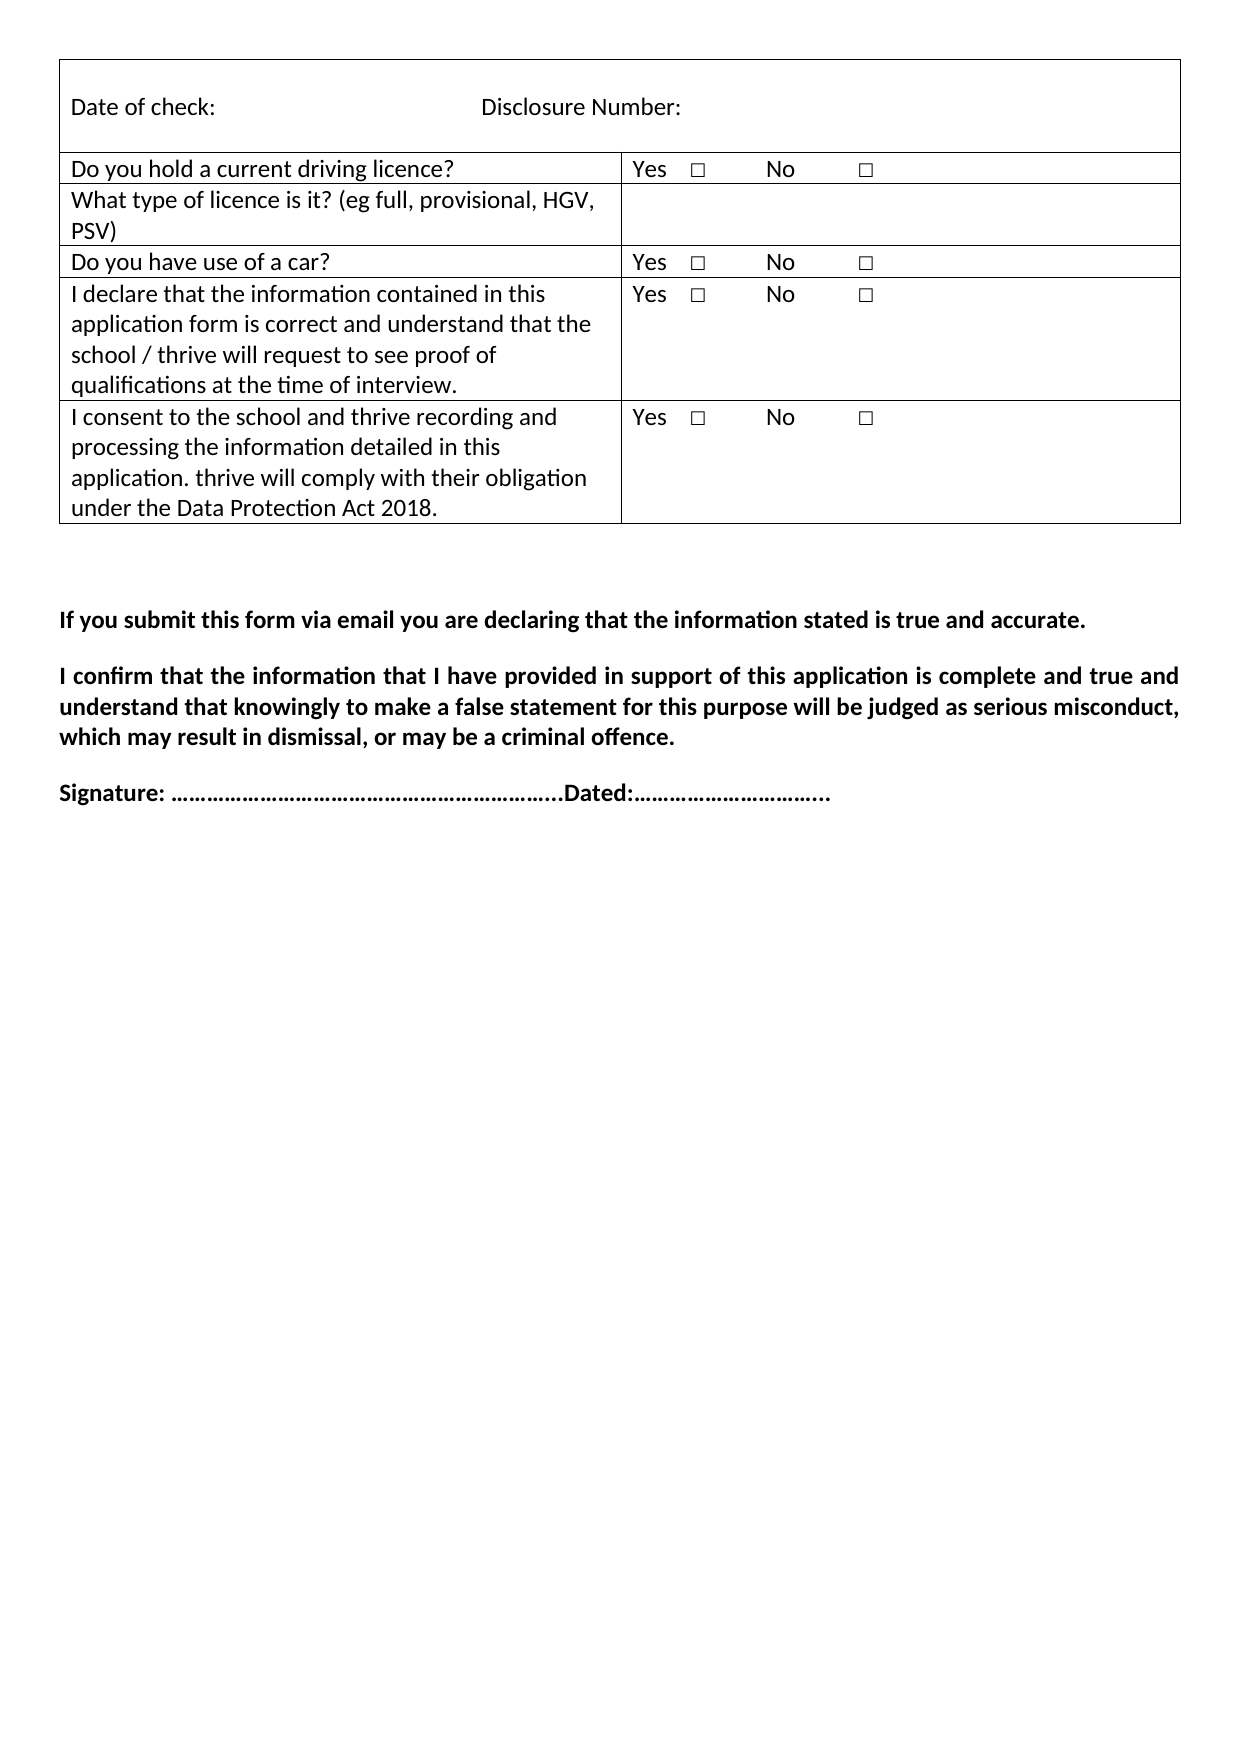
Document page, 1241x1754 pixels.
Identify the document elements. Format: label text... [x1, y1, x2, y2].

table_cell Yes ☐ No ☐ [622, 278, 1180, 400]
table_cell Yes ☐ No ☐ [622, 153, 1180, 183]
text Signature: ………………………………………………………...Dated:…………………………... [59, 777, 1181, 807]
table_cell What type of licence is it? (eg full, provisional, HGV, PSV) [60, 184, 621, 245]
table_cell Do you have use of a car? [60, 246, 621, 277]
table_cell I consent to the school and thrive recording and processing the information detailed in this application. thrive will comply with their obligation under the Data Protection Act 2018. [60, 401, 621, 523]
text I confirm that the information that I have provided in support of this application is complete and true and understand that knowingly to make a false statement for this purpose will be judged as serious misconduct, which may result in dismissal, or may be a criminal offence. [59, 660, 1181, 752]
table_cell Do you hold a current driving licence? [60, 153, 621, 183]
table_cell [622, 184, 1180, 245]
table_cell Yes ☐ No ☐ [622, 246, 1180, 277]
text If you submit this form via email you are declaring that the information stated is true and accurate. [59, 605, 1181, 635]
table_cell I declare that the information contained in this application form is correct and understand that the school / thrive will request to see proof of qualifications at the time of interview. [60, 278, 621, 400]
table_cell Yes ☐ No ☐ [622, 401, 1180, 523]
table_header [60, 60, 1180, 152]
